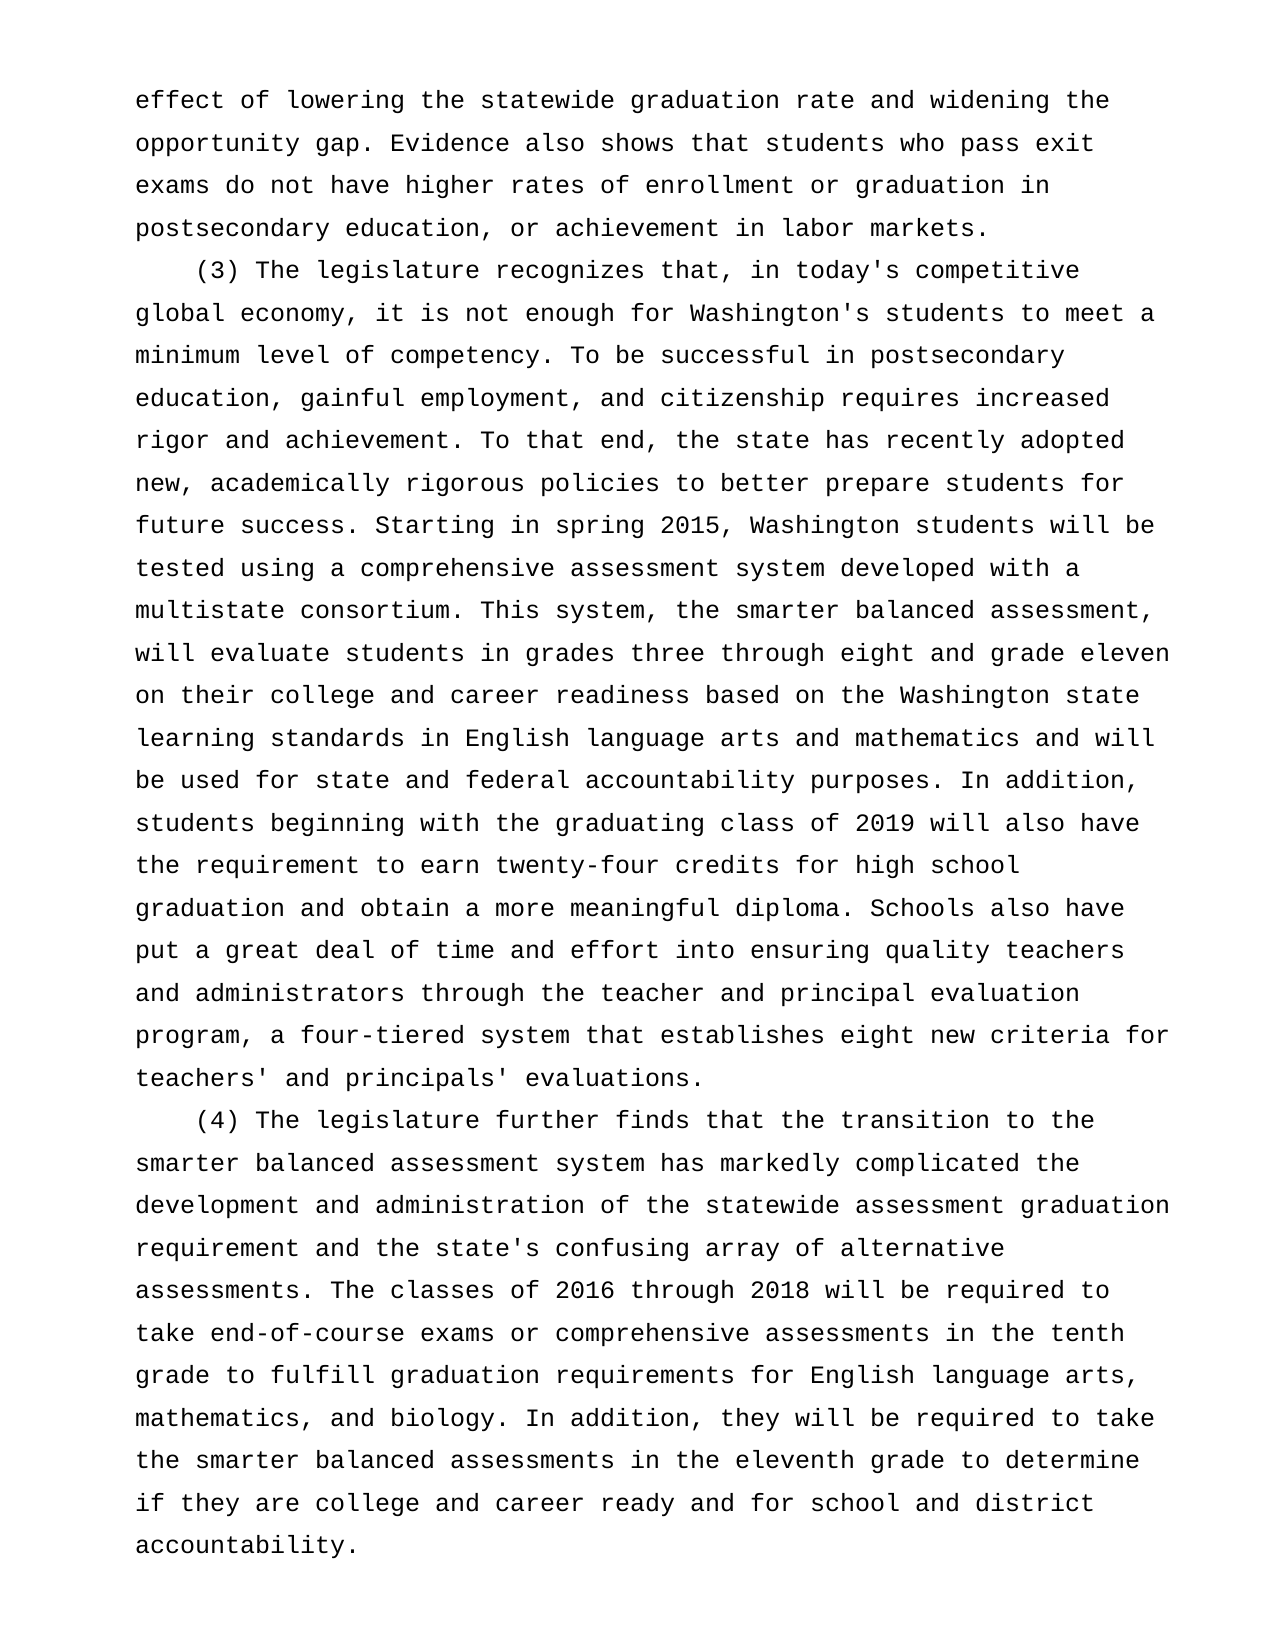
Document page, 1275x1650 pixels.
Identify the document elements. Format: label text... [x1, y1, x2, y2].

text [135, 75, 1170, 245]
text (4) The legislature further finds that the transition to the smarter balanced assessment system has markedly complicated the development and administration of the statewide assessment graduation requirement and the state's confusing array of alternative assessments. The classes of 2016 through 2018 will be required to take end-of-course exams or comprehensive assessments in the tenth grade to fulfill graduation requirements for English language arts, mathematics, and biology. In addition, they will be required to take the smarter balanced assessments in the eleventh grade to determine if they are college and career ready and for school and district accountability. [135, 1095, 1170, 1562]
text (3) The legislature recognizes that, in today's competitive global economy, it is not enough for Washington's students to meet a minimum level of competency. To be successful in postsecondary education, gainful employment, and citizenship requires increased rigor and achievement. To that end, the state has recently adopted new, academically rigorous policies to better prepare students for future success. Starting in spring 2015, Washington students will be tested using a comprehensive assessment system developed with a multistate consortium. This system, the smarter balanced assessment, will evaluate students in grades three through eight and grade eleven on their college and career readiness based on the Washington state learning standards in English language arts and mathematics and will be used for state and federal accountability purposes. In addition, students beginning with the graduating class of 2019 will also have the requirement to earn twenty-four credits for high school graduation and obtain a more meaningful diploma. Schools also have put a great deal of time and effort into ensuring quality teachers and administrators through the teacher and principal evaluation program, a four-tiered system that establishes eight new criteria for teachers' and principals' evaluations. [135, 245, 1170, 1095]
